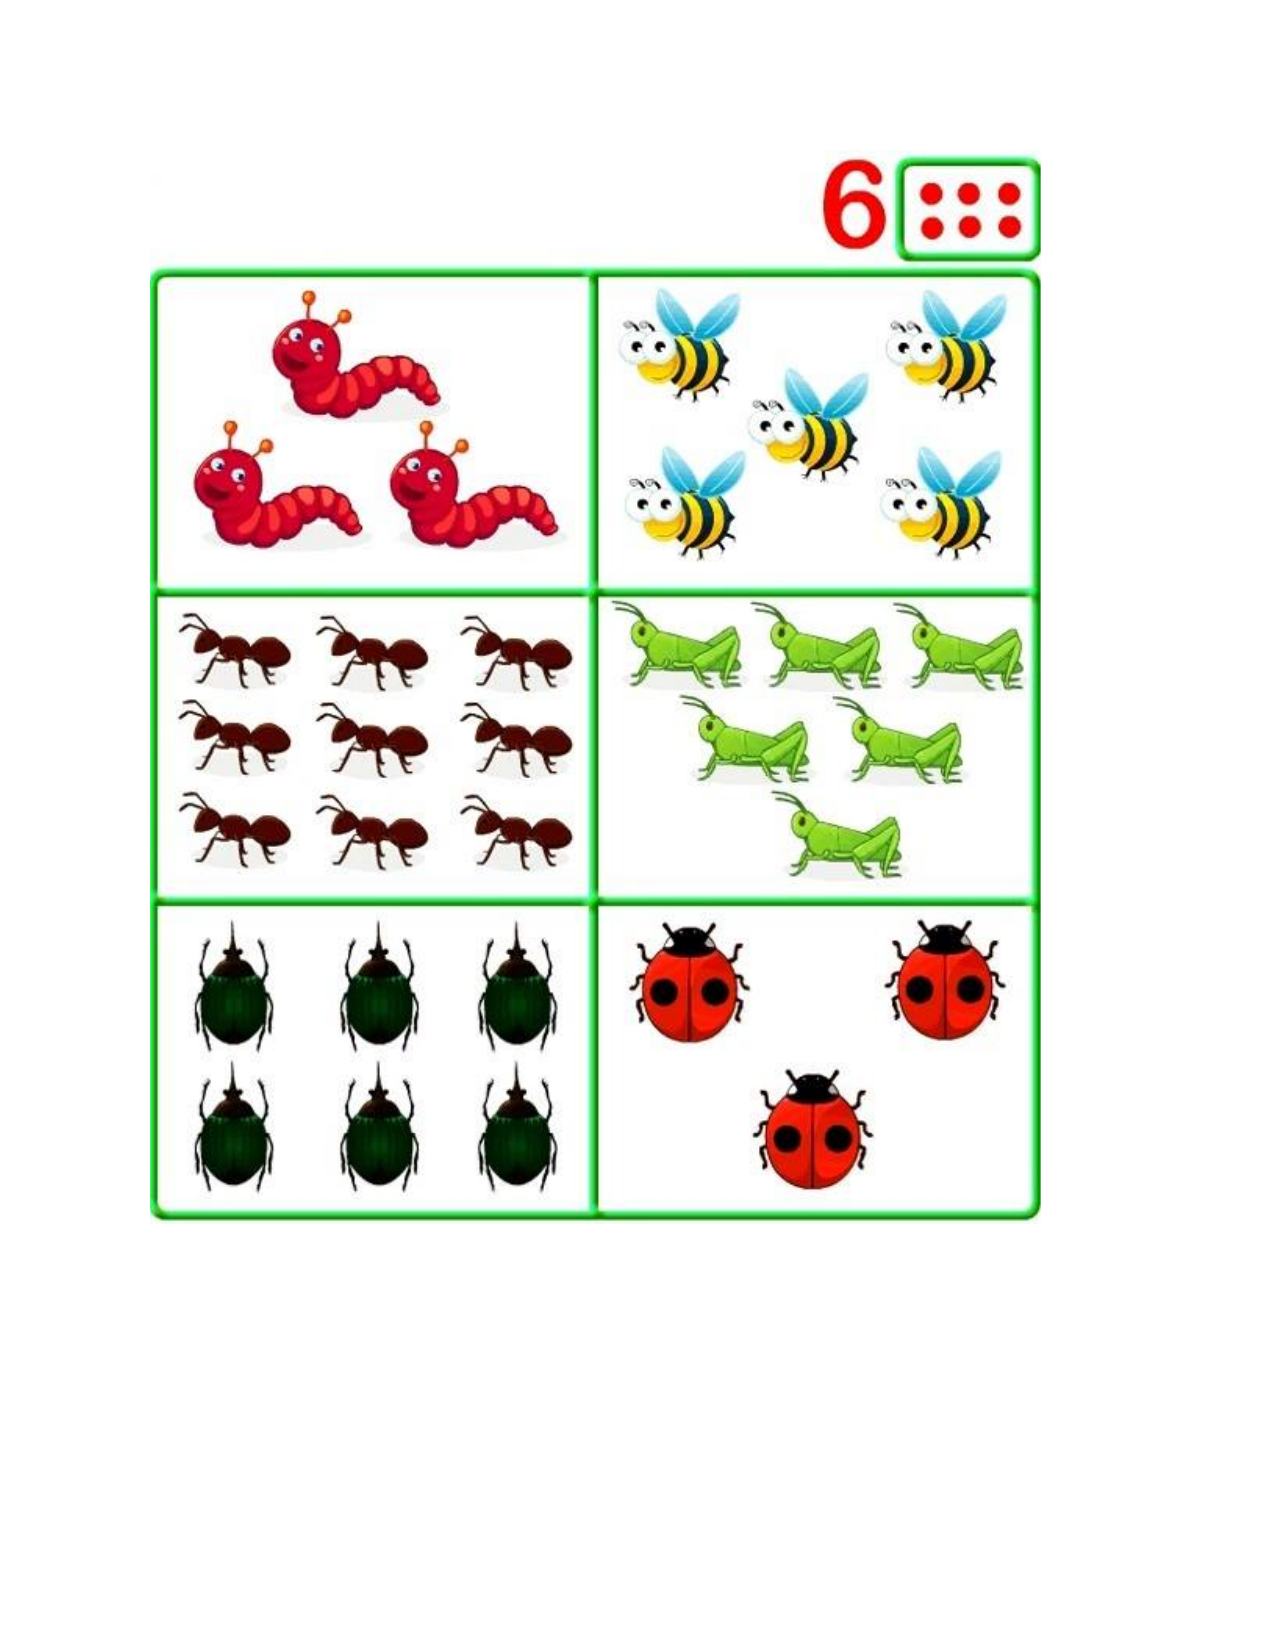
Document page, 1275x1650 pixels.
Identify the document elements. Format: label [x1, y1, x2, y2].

picture [150, 150, 1041, 1224]
